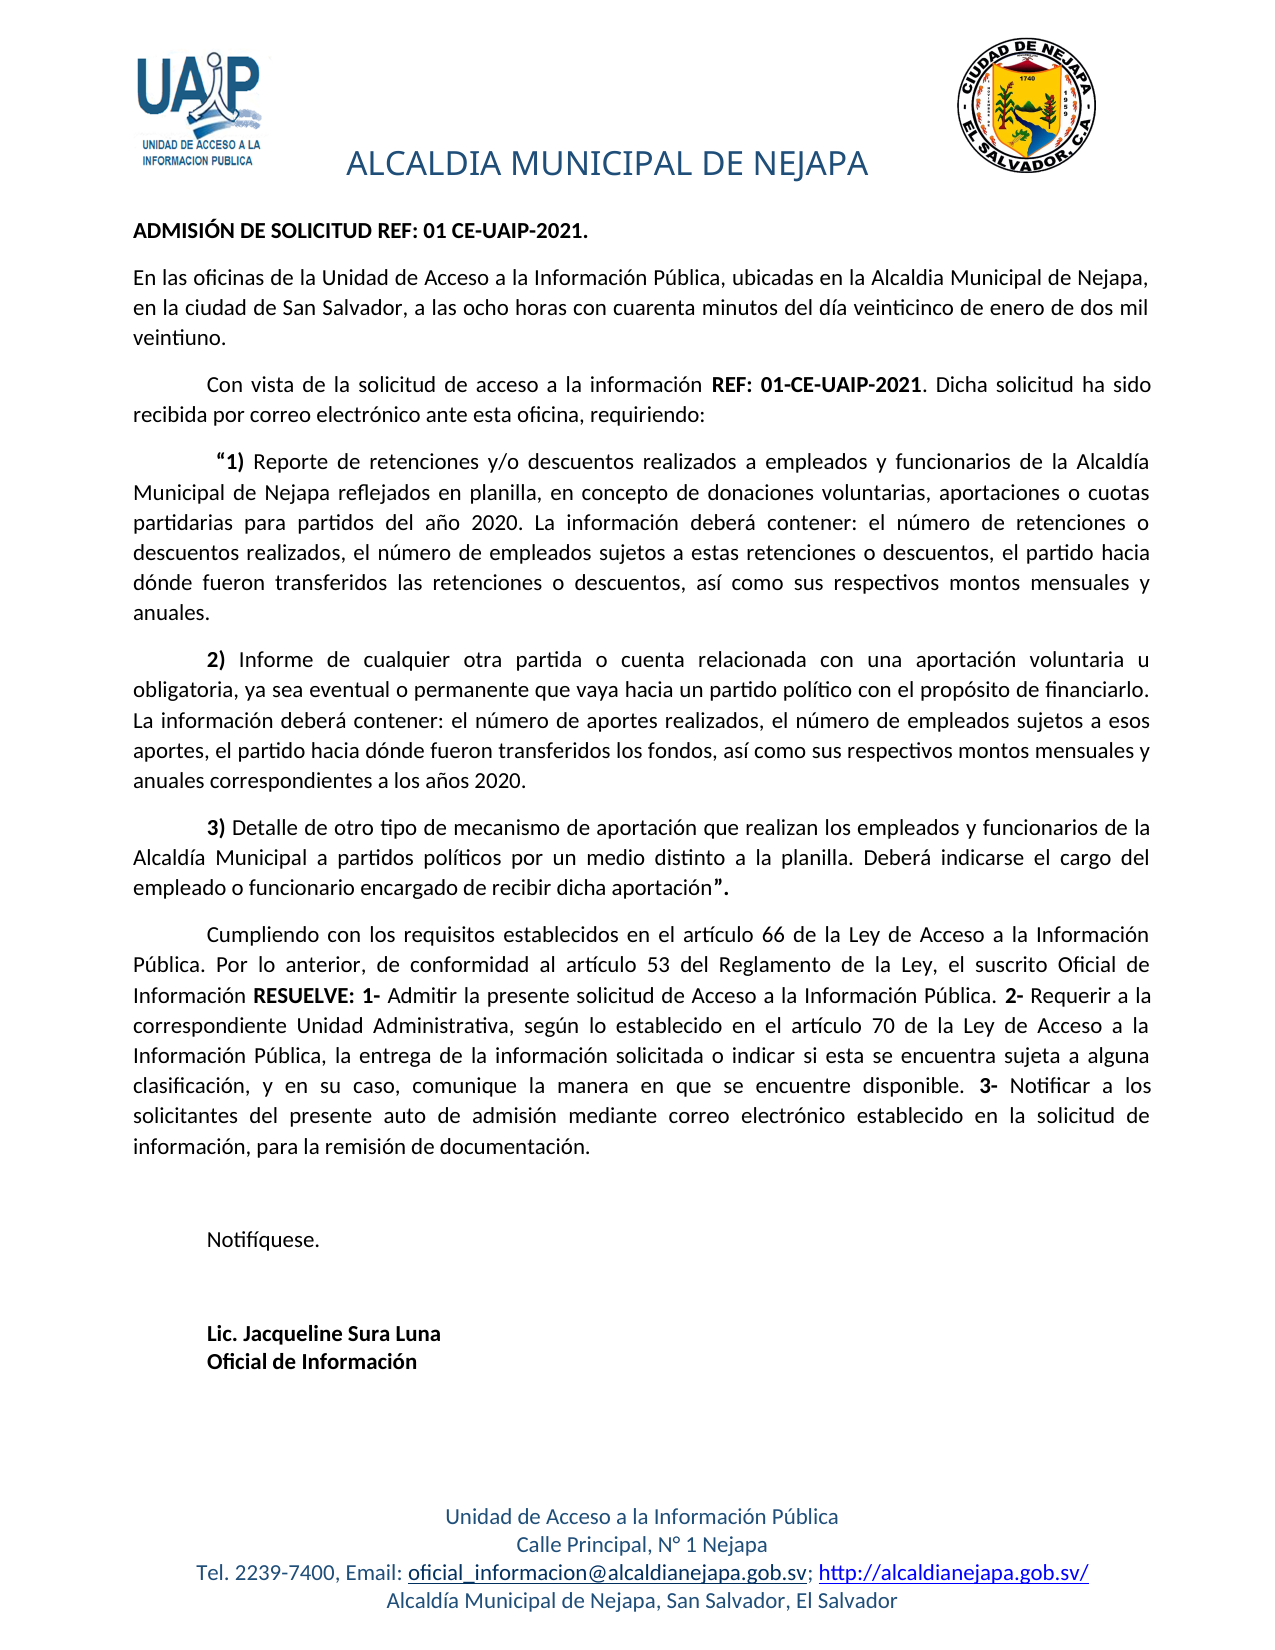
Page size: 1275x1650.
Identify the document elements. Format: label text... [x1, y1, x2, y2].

text Oficial de Información [133, 1347, 1152, 1375]
text Lic. Jacqueline Sura Luna [133, 1319, 1152, 1347]
text “1) Reporte de retenciones y/o descuentos realizados a empleados y funcionarios de la Alcaldía Municipal de Nejapa reflejados en planilla, en concepto de donaciones voluntarias, aportaciones o cuotas partidarias para partidos del año 2020. La información deberá contener: el número de retenciones o descuentos realizados, el número de empleados sujetos a estas retenciones o descuentos, el partido hacia dónde fueron transferidos las retenciones o descuentos, así como sus respectivos montos mensuales y anuales. [133, 447, 1152, 627]
picture [132, 47, 277, 175]
text 2) Informe de cualquier otra partida o cuenta relacionada con una aportación voluntaria u obligatoria, ya sea eventual o permanente que vaya hacia un partido político con el propósito de financiarlo. La información deberá contener: el número de aportes realizados, el número de empleados sujetos a esos aportes, el partido hacia dónde fueron transferidos los fondos, así como sus respectivos montos mensuales y anuales correspondientes a los años 2020. [133, 645, 1152, 794]
text En las oficinas de la Unidad de Acceso a la Información Pública, ubicadas en la Alcaldia Municipal de Nejapa, en la ciudad de San Salvador, a las ocho horas con cuarenta minutos del día veinticinco de enero de dos mil veintiuno. [133, 263, 1152, 352]
text 3) Detalle de otro tipo de mecanismo de aportación que realizan los empleados y funcionarios de la Alcaldía Municipal a partidos políticos por un medio distinto a la planilla. Deberá indicarse el cargo del empleado o funcionario encargado de recibir dicha aportación”. [133, 813, 1152, 902]
text Cumpliendo con los requisitos establecidos en el artículo 66 de la Ley de Acceso a la Información Pública. Por lo anterior, de conformidad al artículo 53 del Reglamento de la Ley, el suscrito Oficial de Información RESUELVE: 1- Admitir la presente solicitud de Acceso a la Información Pública. 2- Requerir a la correspondiente Unidad Administrativa, según lo establecido en el artículo 70 de la Ley de Acceso a la Información Pública, la entrega de la información solicitada o indicar si esta se encuentra sujeta a alguna clasificación, y en su caso, comunique la manera en que se encuentre disponible. 3- Notificar a los solicitantes del presente auto de admisión mediante correo electrónico establecido en la solicitud de información, para la remisión de documentación. [133, 920, 1152, 1160]
text Notifíquese. [133, 1226, 1152, 1254]
text Con vista de la solicitud de acceso a la información REF: 01-CE-UAIP-2021. Dicha solicitud ha sido recibida por correo electrónico ante esta oficina, requiriendo: [133, 370, 1152, 429]
picture [955, 36, 1097, 175]
text ADMISIÓN DE SOLICITUD REF: 01 CE-UAIP-2021. [133, 216, 1152, 244]
